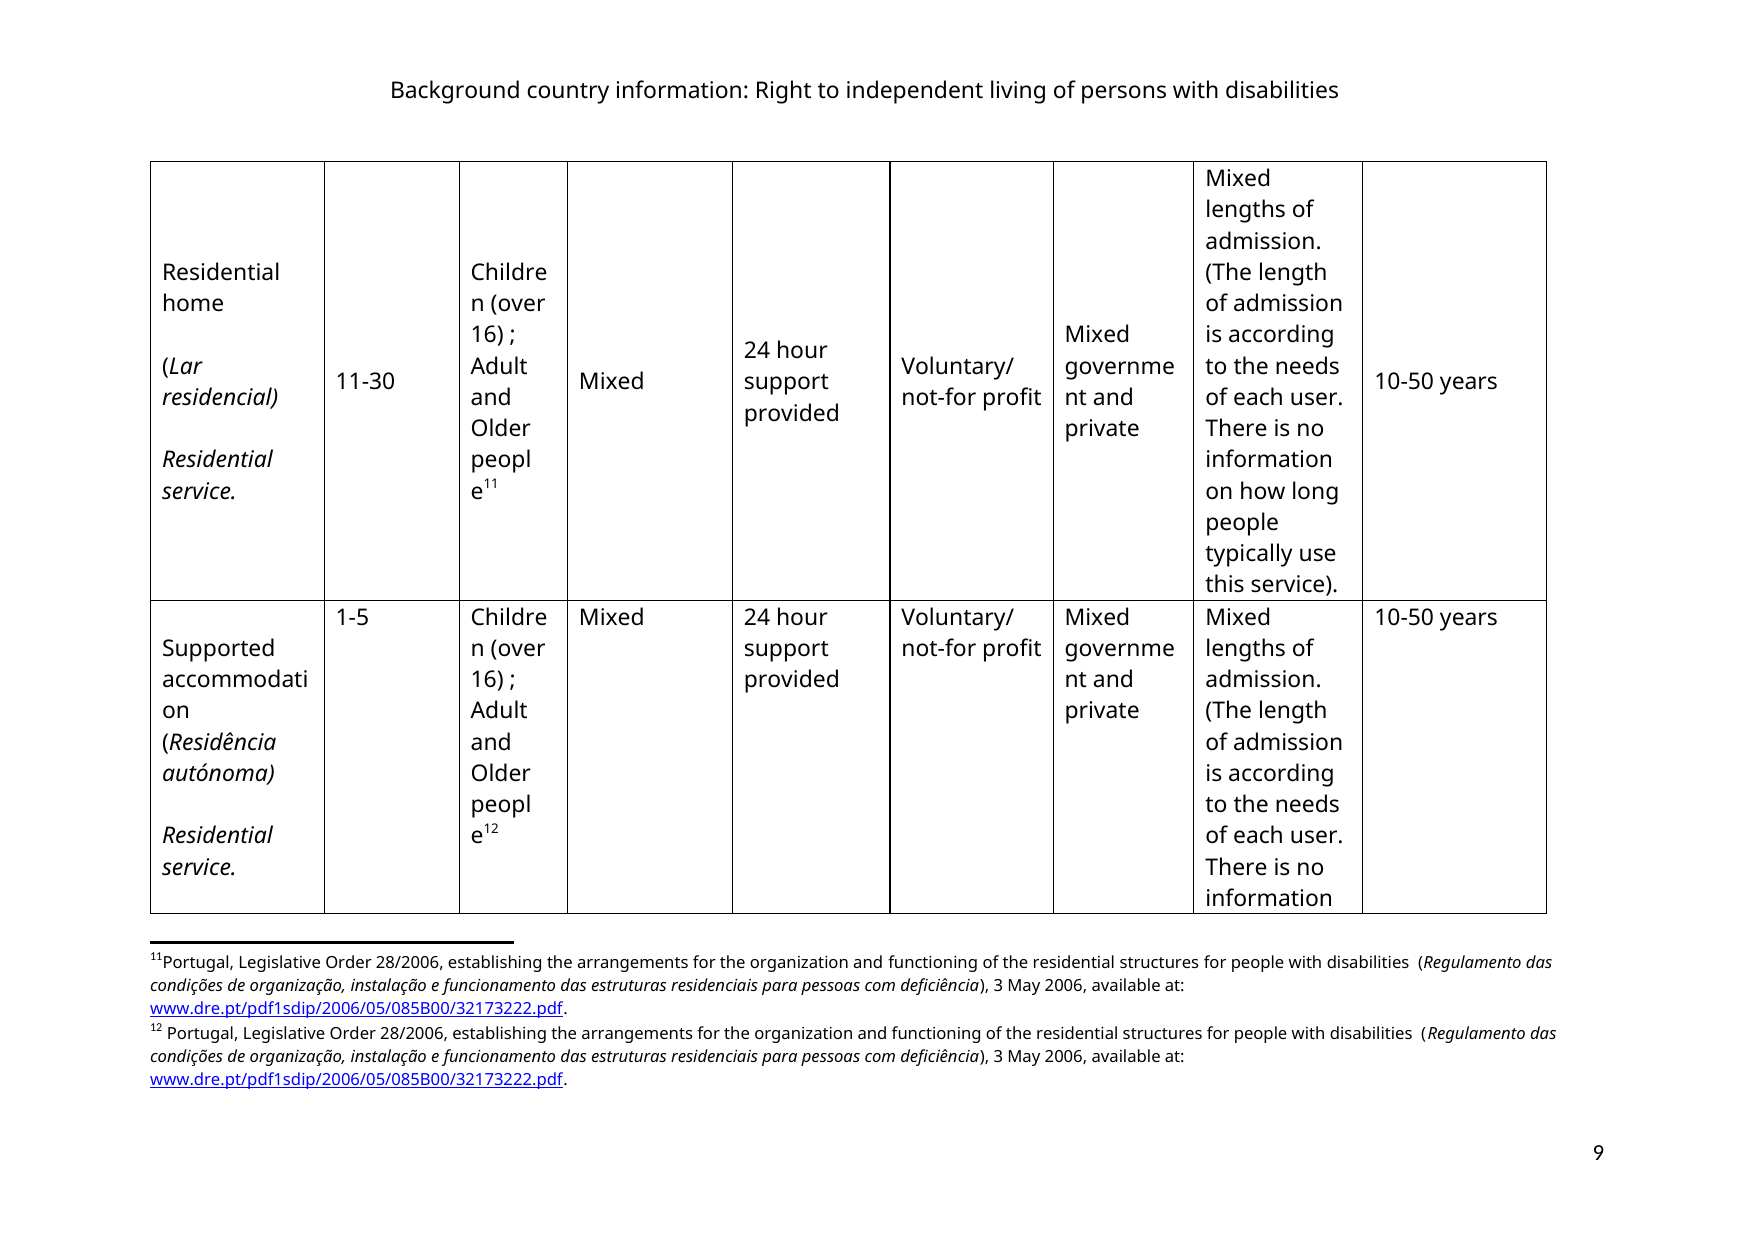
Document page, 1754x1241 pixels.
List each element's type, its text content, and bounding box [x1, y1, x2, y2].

table_cell Mixed government and private [1054, 162, 1193, 600]
table_cell 10-50 years [1363, 162, 1546, 600]
table_cell Residential home (Lar residencial) Residential service. [151, 162, 324, 600]
table_cell 10-50 years [1363, 601, 1546, 913]
table_cell 11-30 [325, 162, 459, 600]
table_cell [460, 601, 567, 913]
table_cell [891, 601, 1053, 913]
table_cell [1054, 601, 1193, 913]
table_cell 1-5 [325, 601, 459, 913]
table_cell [1194, 601, 1362, 913]
table_cell Mixed [568, 162, 732, 600]
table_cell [733, 601, 889, 913]
table_cell Voluntary/not-for profit [891, 162, 1053, 600]
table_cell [151, 601, 324, 913]
table_cell Children (over 16) ; Adult and Older people [460, 162, 567, 600]
table_cell 24 hour support provided [733, 162, 889, 600]
table_cell Mixed [568, 601, 732, 913]
